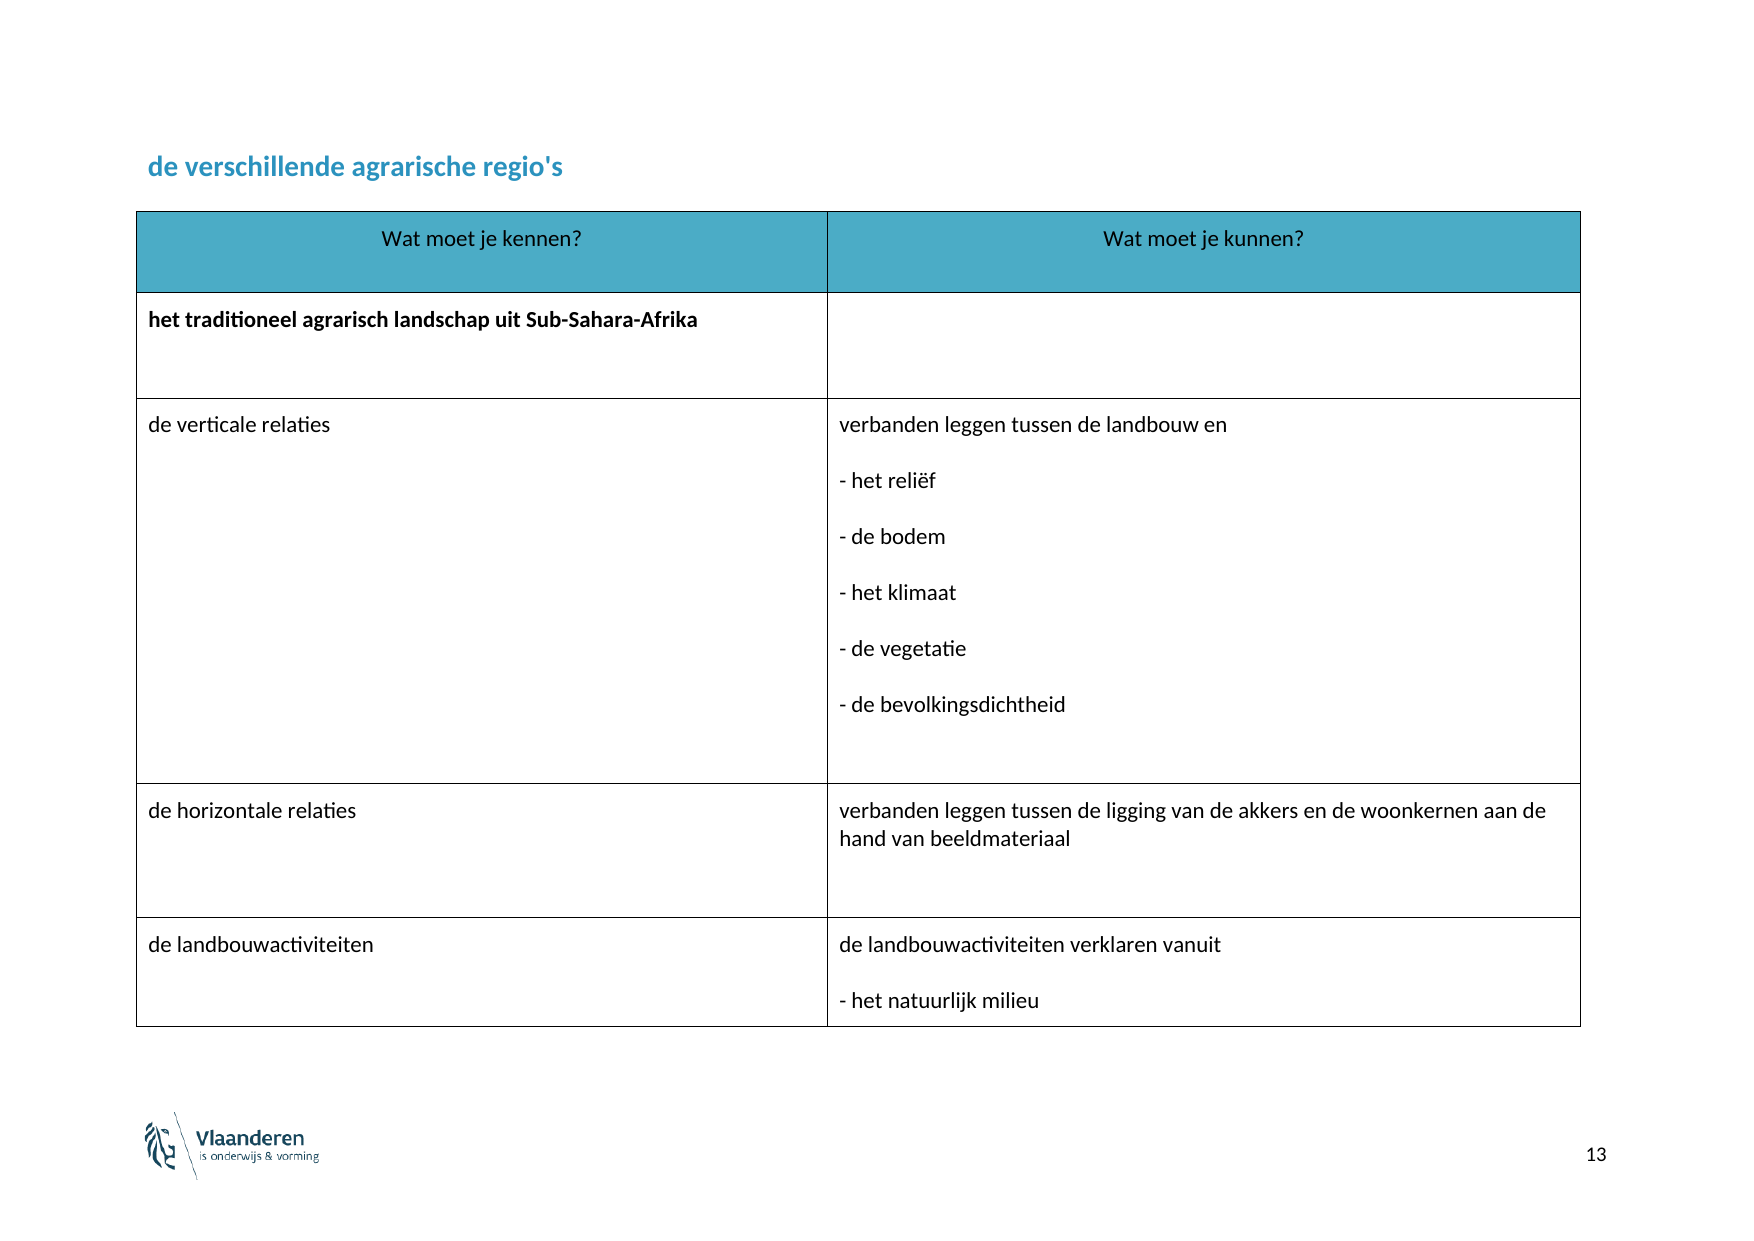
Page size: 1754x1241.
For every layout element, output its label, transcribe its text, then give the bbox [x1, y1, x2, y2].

table_cell verbanden leggen tussen de ligging van de akkers en de woonkernen aan de hand van beeldmateriaal [828, 784, 1580, 917]
table_cell het traditioneel agrarisch landschap uit Sub-Sahara-Afrika [137, 293, 827, 397]
table_cell de horizontale relaties [137, 784, 827, 917]
table_header Wat moet je kunnen? [828, 212, 1580, 292]
table_cell verbanden leggen tussen de landbouw en - het reliëf - de bodem - het klimaat - de vegetatie - de bevolkingsdichtheid [828, 399, 1580, 783]
text de verschillende agrarische regio's [148, 148, 1606, 183]
picture [144, 1112, 327, 1180]
table_cell de verticale relaties [137, 399, 827, 783]
table_cell de landbouwactiviteiten [137, 918, 827, 1026]
table_cell de landbouwactiviteiten verklaren vanuit - het natuurlijk milieu - de bevolkingsdichtheid - de levenswijze [828, 918, 1580, 1026]
table_header Wat moet je kennen? [137, 212, 827, 292]
table_cell [828, 293, 1580, 397]
